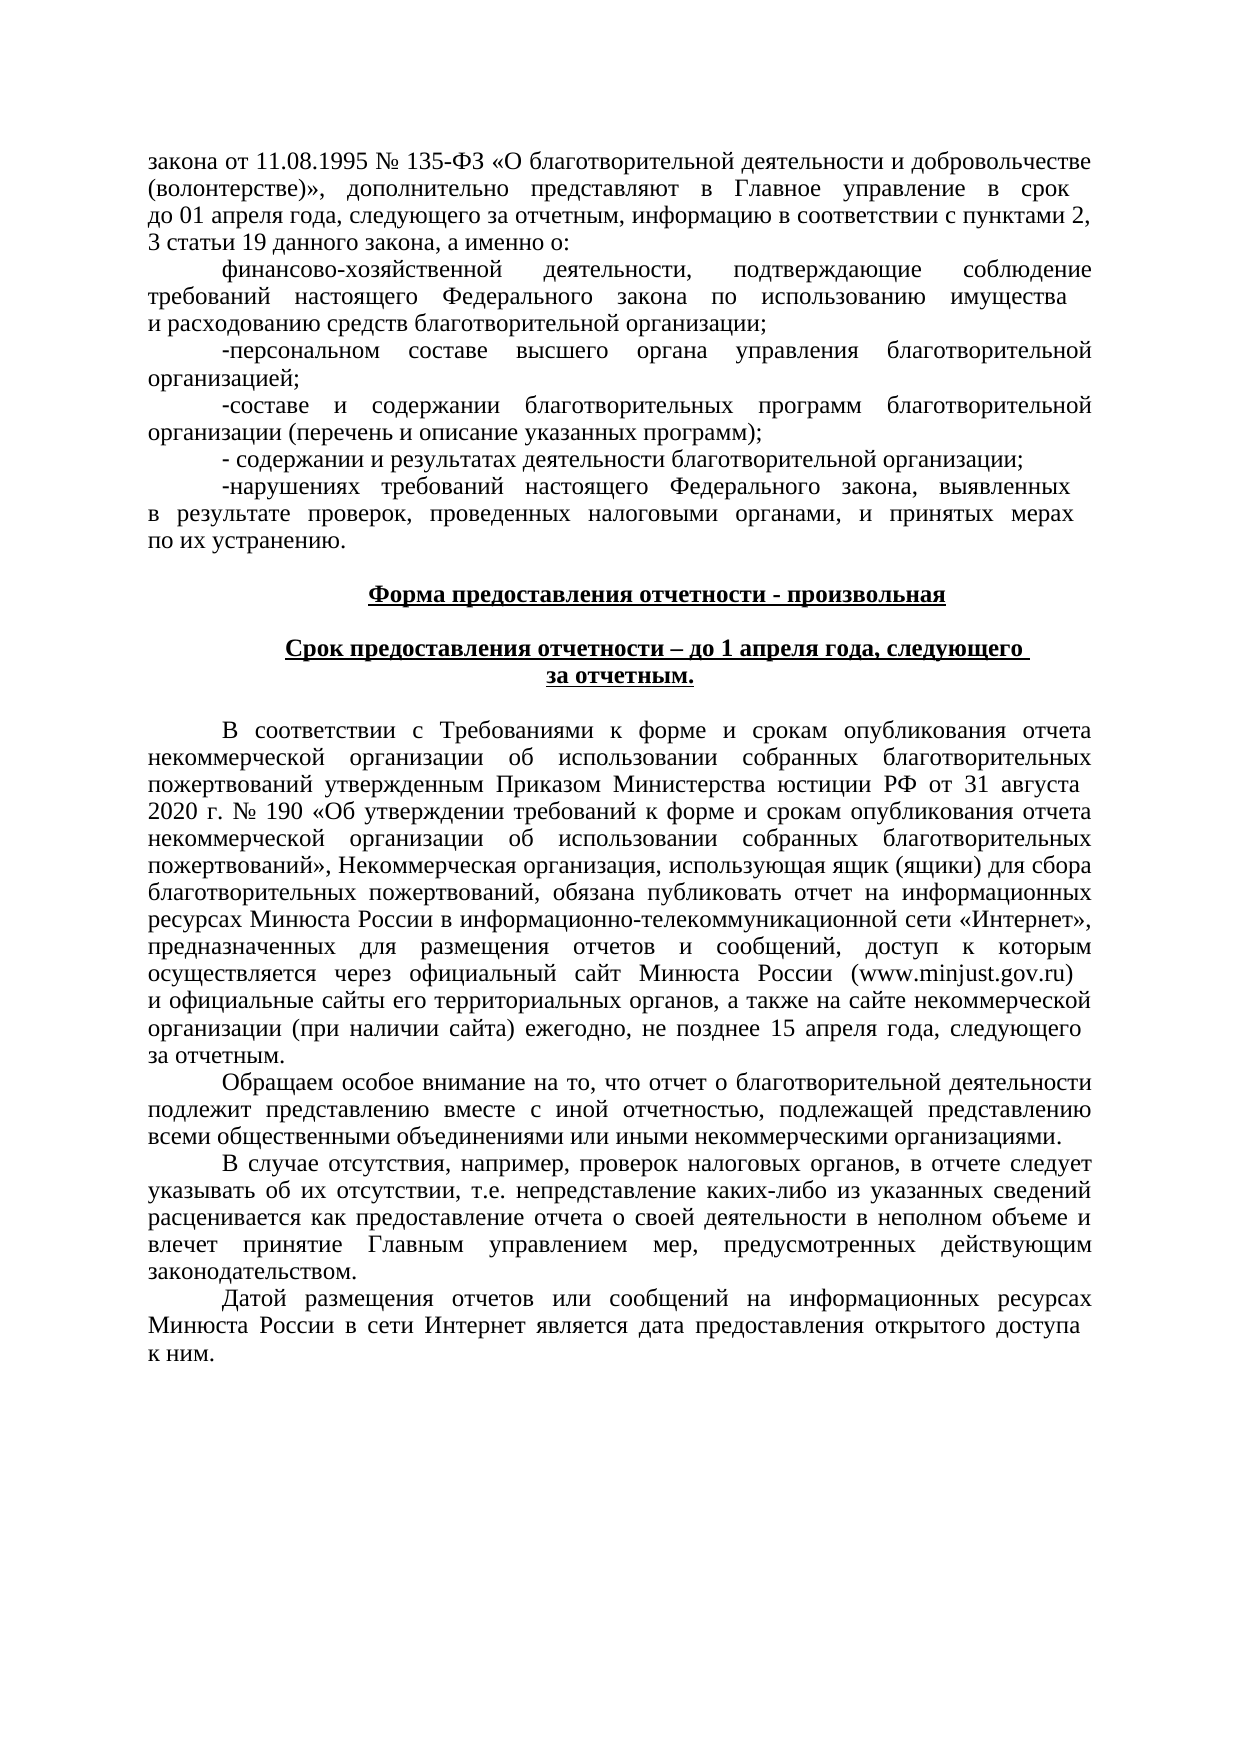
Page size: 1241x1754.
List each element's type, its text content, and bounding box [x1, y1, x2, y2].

text финансово-хозяйственной деятельности, подтверждающие соблюдение требований настоящего Федерального закона по использованию имущества и расходованию средств благотворительной организации; [148, 256, 1092, 337]
text В случае отсутствия, например, проверок налоговых органов, в отчете следует указывать об их отсутствии, т.е. непредставление каких-либо из указанных сведений расценивается как предоставление отчета о своей деятельности в неполном объеме и влечет принятие Главным управлением мер, предусмотренных действующим законодательством. [148, 1150, 1092, 1285]
text Обращаем особое внимание на то, что отчет о благотворительной деятельности подлежит представлению вместе с иной отчетностью, подлежащей представлению всеми общественными объединениями или иными некоммерческими организациями. [148, 1068, 1092, 1150]
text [148, 148, 1092, 256]
text Срок предоставления отчетности – до 1 апреля года, следующего за отчетным. [148, 635, 1092, 689]
text В соответствии с Требованиями к форме и срокам опубликования отчета некоммерческой организации об использовании собранных благотворительных пожертвований утвержденным Приказом Министерства юстиции РФ от 31 августа 2020 г. № 190 «Об утверждении требований к форме и срокам опубликования отчета некоммерческой организации об использовании собранных благотворительных пожертвований», Некоммерческая организация, использующая ящик (ящики) для сбора благотворительных пожертвований, обязана публиковать отчет на информационных ресурсах Минюста России в информационно-телекоммуникационной сети «Интернет», предназначенных для размещения отчетов и сообщений, доступ к которым осуществляется через официальный сайт Минюста России (www.minjust.gov.ru) и официальные сайты его территориальных органов, а также на сайте некоммерческой организации (при наличии сайта) ежегодно, не позднее 15 апреля года, следующего за отчетным. [148, 716, 1092, 1068]
text ‑ содержании и результатах деятельности благотворительной организации; [148, 446, 1092, 473]
text Датой размещения отчетов или сообщений на информационных ресурсах Минюста России в сети Интернет является дата предоставления открытого доступа к ним. [148, 1285, 1092, 1366]
text ‑персональном составе высшего органа управления благотворительной организацией; [148, 337, 1092, 391]
text ‑составе и содержании благотворительных программ благотворительной организации (перечень и описание указанных программ); [148, 391, 1092, 446]
text ‑нарушениях требований настоящего Федерального закона, выявленных в результате проверок, проведенных налоговыми органами, и принятых мерах по их устранению. [148, 473, 1092, 554]
text Форма предоставления отчетности - произвольная [148, 581, 1092, 608]
